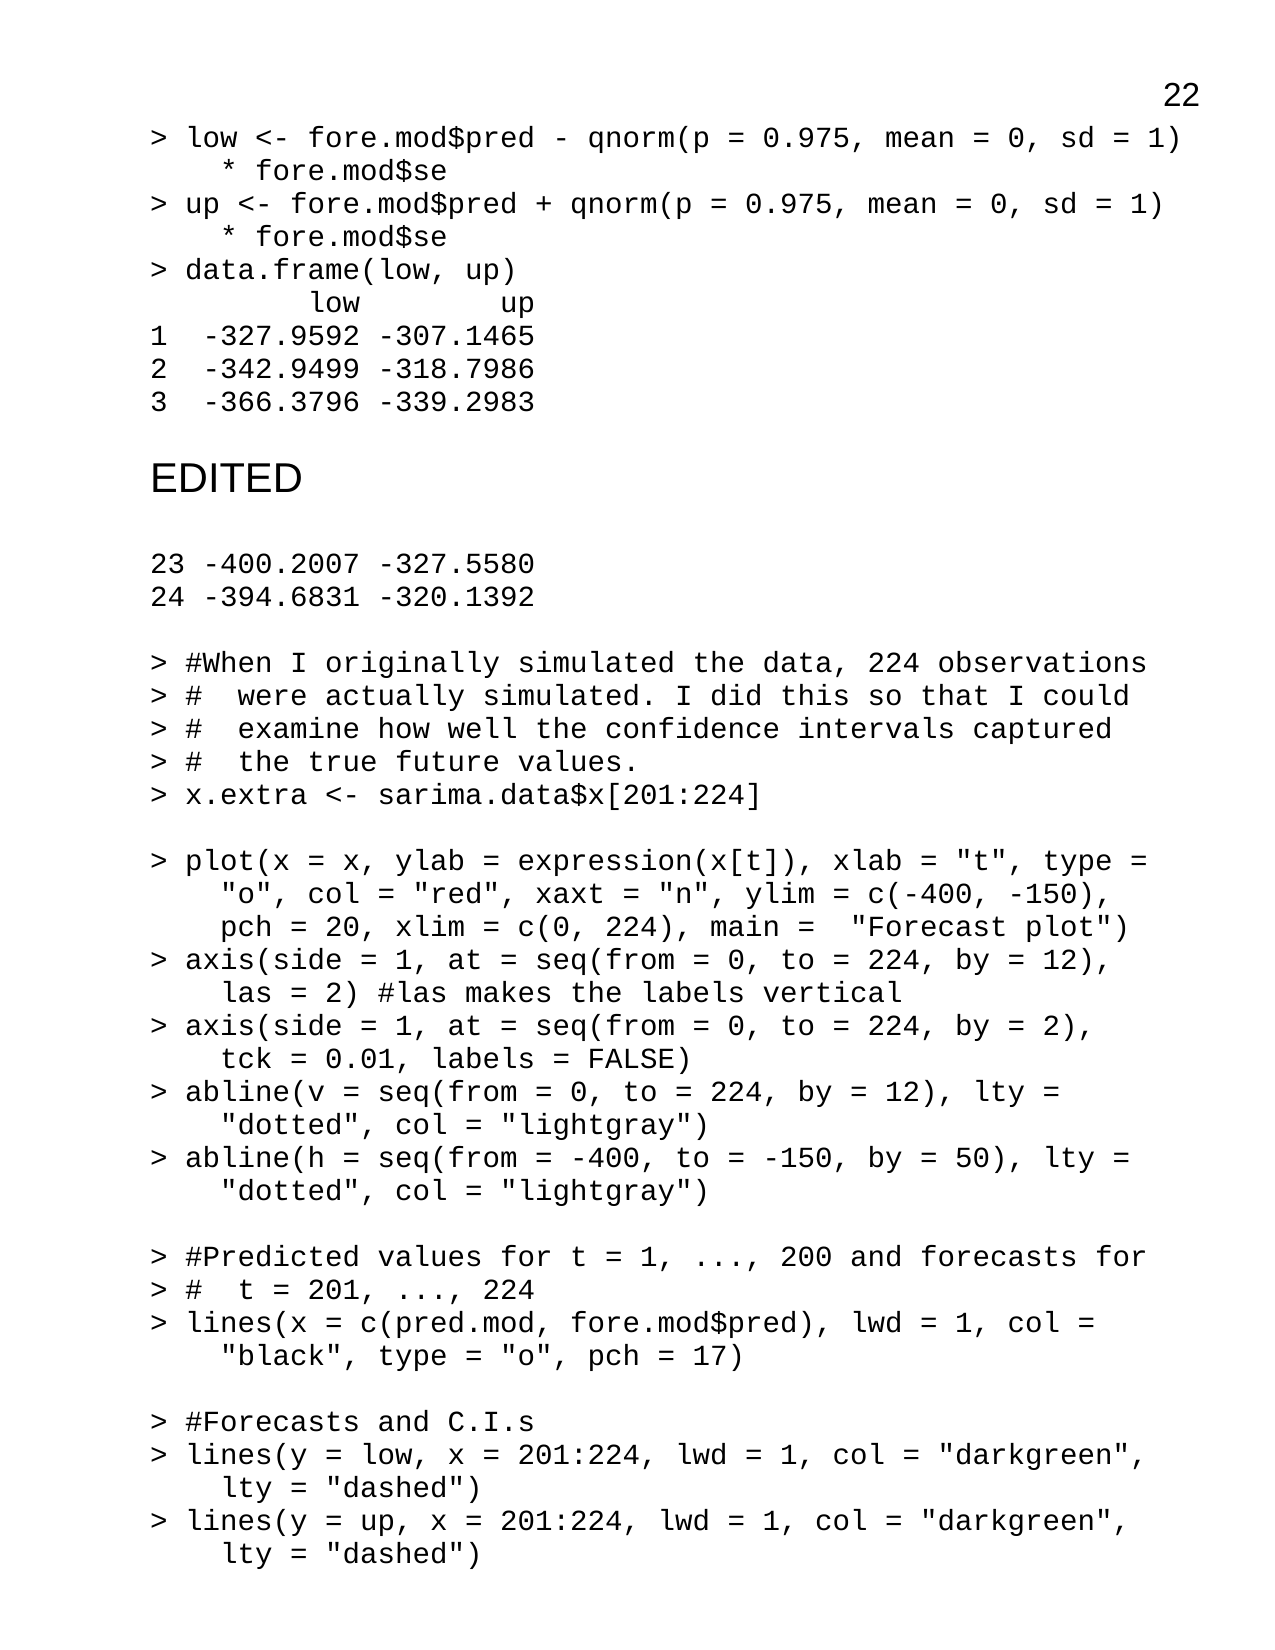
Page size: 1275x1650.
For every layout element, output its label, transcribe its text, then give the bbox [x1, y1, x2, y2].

text lty = "dashed") [150, 1539, 1200, 1573]
text 1 -327.9592 -307.1465 [150, 321, 1200, 354]
text > axis(side = 1, at = seq(from = 0, to = 224, by = 12), [150, 945, 1200, 978]
text > # were actually simulated. I did this so that I could > # examine how well the confidence intervals captured [150, 681, 1200, 747]
text > up <- fore.mod$pred + qnorm(p = 0.975, mean = 0, sd = 1) [150, 189, 1200, 222]
text > axis(side = 1, at = seq(from = 0, to = 224, by = 2), [150, 1011, 1200, 1044]
text > plot(x = x, ylab = expression(x[t]), xlab = "t", type = [150, 846, 1200, 879]
text > low <- fore.mod$pred - qnorm(p = 0.975, mean = 0, sd = 1) [150, 123, 1200, 156]
text "dotted", col = "lightgray") [150, 1110, 1200, 1143]
text pch = 20, xlim = c(0, 224), main = "Forecast plot") [150, 912, 1200, 945]
text > abline(h = seq(from = -400, to = -150, by = 50), lty = [150, 1143, 1200, 1176]
text low up [150, 288, 1200, 321]
text > x.extra <- sarima.data$x[201:224] [150, 780, 1200, 813]
text > data.frame(low, up) [150, 255, 1200, 288]
text > lines(y = up, x = 201:224, lwd = 1, col = "darkgreen", [150, 1507, 1200, 1539]
text > lines(y = low, x = 201:224, lwd = 1, col = "darkgreen", [150, 1441, 1200, 1473]
text > #When I originally simulated the data, 224 observations [150, 648, 1200, 681]
text > #Forecasts and C.I.s [150, 1407, 1200, 1441]
text lty = "dashed") [150, 1473, 1200, 1507]
text "black", type = "o", pch = 17) [150, 1341, 1200, 1374]
text > #Predicted values for t = 1, ..., 200 and forecasts for [150, 1242, 1200, 1275]
text * fore.mod$se [150, 156, 1200, 189]
text tck = 0.01, labels = FALSE) [150, 1044, 1200, 1077]
text 2 -342.9499 -318.7986 [150, 354, 1200, 387]
text > # t = 201, ..., 224 [150, 1275, 1200, 1308]
text 23 -400.2007 -327.5580 [150, 549, 1200, 582]
text > abline(v = seq(from = 0, to = 224, by = 12), lty = [150, 1077, 1200, 1110]
text EDITED [150, 453, 1200, 549]
text 24 -394.6831 -320.1392 [150, 582, 1200, 615]
text las = 2) #las makes the labels vertical [150, 978, 1200, 1011]
text "o", col = "red", xaxt = "n", ylim = c(-400, -150), [150, 879, 1200, 912]
text 3 -366.3796 -339.2983 [150, 387, 1200, 420]
text > lines(x = c(pred.mod, fore.mod$pred), lwd = 1, col = [150, 1308, 1200, 1341]
text * fore.mod$se [150, 222, 1200, 255]
text "dotted", col = "lightgray") [150, 1176, 1200, 1209]
text > # the true future values. [150, 747, 1200, 780]
